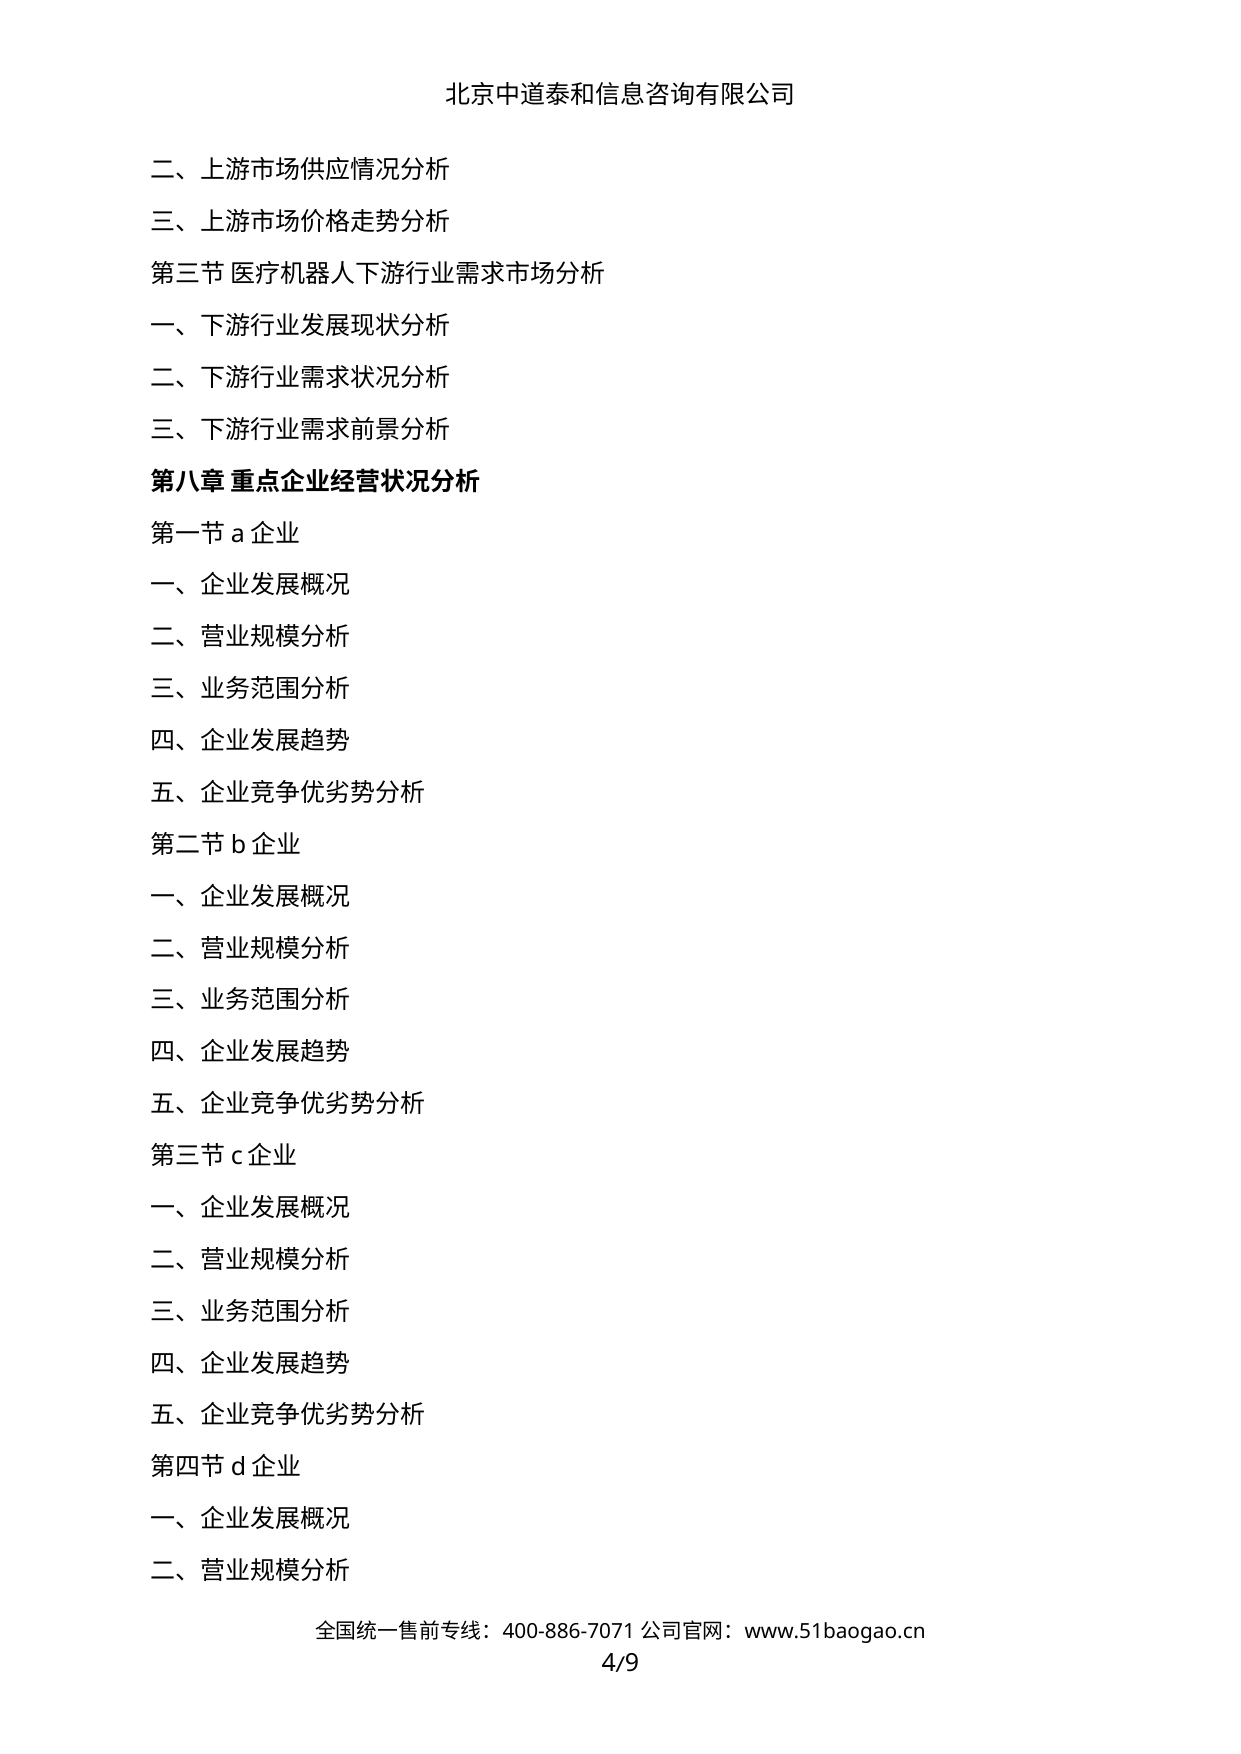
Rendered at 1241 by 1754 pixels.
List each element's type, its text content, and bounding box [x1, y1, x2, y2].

text 二、营业规模分析 [150, 617, 1090, 653]
text 一、企业发展概况 [150, 876, 1090, 912]
text 二、下游行业需求状况分析 [150, 357, 1090, 394]
text 二、营业规模分析 [150, 1551, 1090, 1587]
text 五、企业竞争优劣势分析 [150, 1395, 1090, 1431]
text 三、业务范围分析 [150, 1291, 1090, 1327]
text 三、业务范围分析 [150, 980, 1090, 1016]
text 一、下游行业发展现状分析 [150, 306, 1090, 342]
text 四、企业发展趋势 [150, 1032, 1090, 1068]
text 三、下游行业需求前景分析 [150, 409, 1090, 446]
text 二、营业规模分析 [150, 1239, 1090, 1276]
text 一、企业发展概况 [150, 1499, 1090, 1535]
text 五、企业竞争优劣势分析 [150, 772, 1090, 809]
text 一、企业发展概况 [150, 1187, 1090, 1224]
text 第二节 b企业 [150, 824, 1090, 861]
text 第一节 a企业 [150, 513, 1090, 549]
text 三、上游市场价格走势分析 [150, 202, 1090, 238]
text 四、企业发展趋势 [150, 721, 1090, 757]
text 二、上游市场供应情况分析 [150, 150, 1090, 186]
text 一、企业发展概况 [150, 565, 1090, 601]
text 二、营业规模分析 [150, 928, 1090, 964]
text 三、业务范围分析 [150, 669, 1090, 705]
text 四、企业发展趋势 [150, 1343, 1090, 1379]
text 第三节 c企业 [150, 1136, 1090, 1172]
text 第三节 医疗机器人下游行业需求市场分析 [150, 254, 1090, 290]
text 第四节 d企业 [150, 1447, 1090, 1483]
text 五、企业竞争优劣势分析 [150, 1084, 1090, 1120]
text 第八章 重点企业经营状况分析 [150, 461, 1090, 497]
